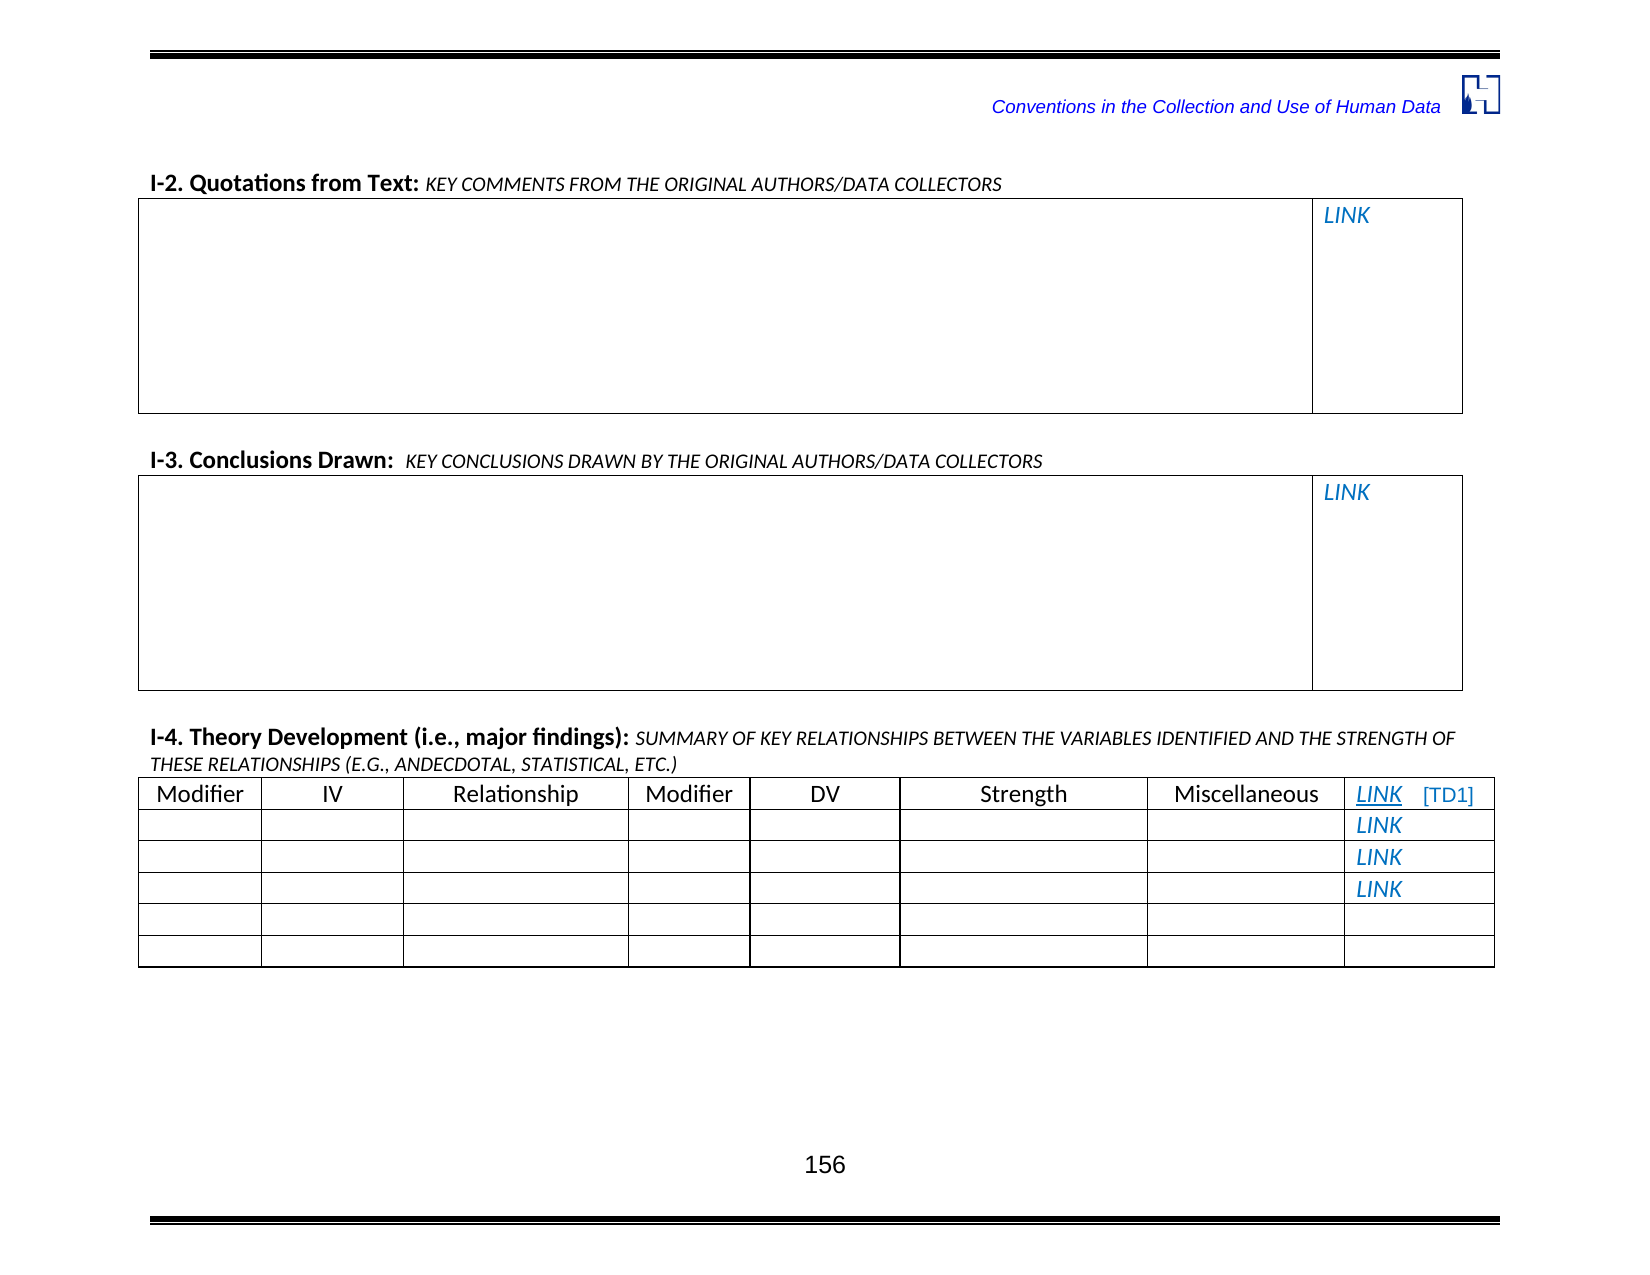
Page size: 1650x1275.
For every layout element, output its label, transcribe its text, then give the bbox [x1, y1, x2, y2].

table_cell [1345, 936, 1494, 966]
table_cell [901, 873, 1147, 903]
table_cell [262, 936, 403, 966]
text I-2. Quotations from Text: KEY COMMENTS FROM THE ORIGINAL AUTHORS/DATA COLLECTORS [150, 167, 1500, 198]
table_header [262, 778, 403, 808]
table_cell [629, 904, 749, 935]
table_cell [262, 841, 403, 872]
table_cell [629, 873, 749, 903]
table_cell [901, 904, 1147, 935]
text I-4. Theory Development (i.e., major findings): SUMMARY OF KEY RELATIONSHIPS BETWEEN THE VARIABLES IDENTIFIED AND THE STRENGTH OF THESE RELATIONSHIPS (E.G., ANDECDOTAL, STATISTICAL, ETC.) [150, 721, 1500, 777]
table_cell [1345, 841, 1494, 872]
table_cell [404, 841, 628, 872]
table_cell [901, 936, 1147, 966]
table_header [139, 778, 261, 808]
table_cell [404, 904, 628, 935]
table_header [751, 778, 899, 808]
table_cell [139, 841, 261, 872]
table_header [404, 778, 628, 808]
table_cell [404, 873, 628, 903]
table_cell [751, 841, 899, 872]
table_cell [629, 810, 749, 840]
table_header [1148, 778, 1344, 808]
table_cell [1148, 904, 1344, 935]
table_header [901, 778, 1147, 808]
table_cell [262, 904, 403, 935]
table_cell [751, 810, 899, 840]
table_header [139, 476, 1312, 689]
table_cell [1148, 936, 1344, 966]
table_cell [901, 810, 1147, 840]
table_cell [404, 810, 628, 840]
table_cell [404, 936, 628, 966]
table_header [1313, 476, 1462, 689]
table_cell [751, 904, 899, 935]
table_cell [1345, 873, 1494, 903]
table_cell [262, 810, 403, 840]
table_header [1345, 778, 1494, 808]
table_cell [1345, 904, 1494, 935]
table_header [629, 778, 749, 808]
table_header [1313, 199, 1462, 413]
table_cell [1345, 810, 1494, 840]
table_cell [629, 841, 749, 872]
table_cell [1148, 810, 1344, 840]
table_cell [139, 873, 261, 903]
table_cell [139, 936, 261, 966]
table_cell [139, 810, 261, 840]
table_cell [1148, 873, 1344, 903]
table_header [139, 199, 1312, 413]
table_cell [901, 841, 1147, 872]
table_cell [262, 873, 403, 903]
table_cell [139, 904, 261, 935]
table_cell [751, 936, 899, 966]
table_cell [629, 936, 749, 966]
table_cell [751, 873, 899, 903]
picture [1461, 75, 1500, 114]
text I-3. Conclusions Drawn: KEY CONCLUSIONS DRAWN BY THE ORIGINAL AUTHORS/DATA COLLECTORS [150, 444, 1500, 475]
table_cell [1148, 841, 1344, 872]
